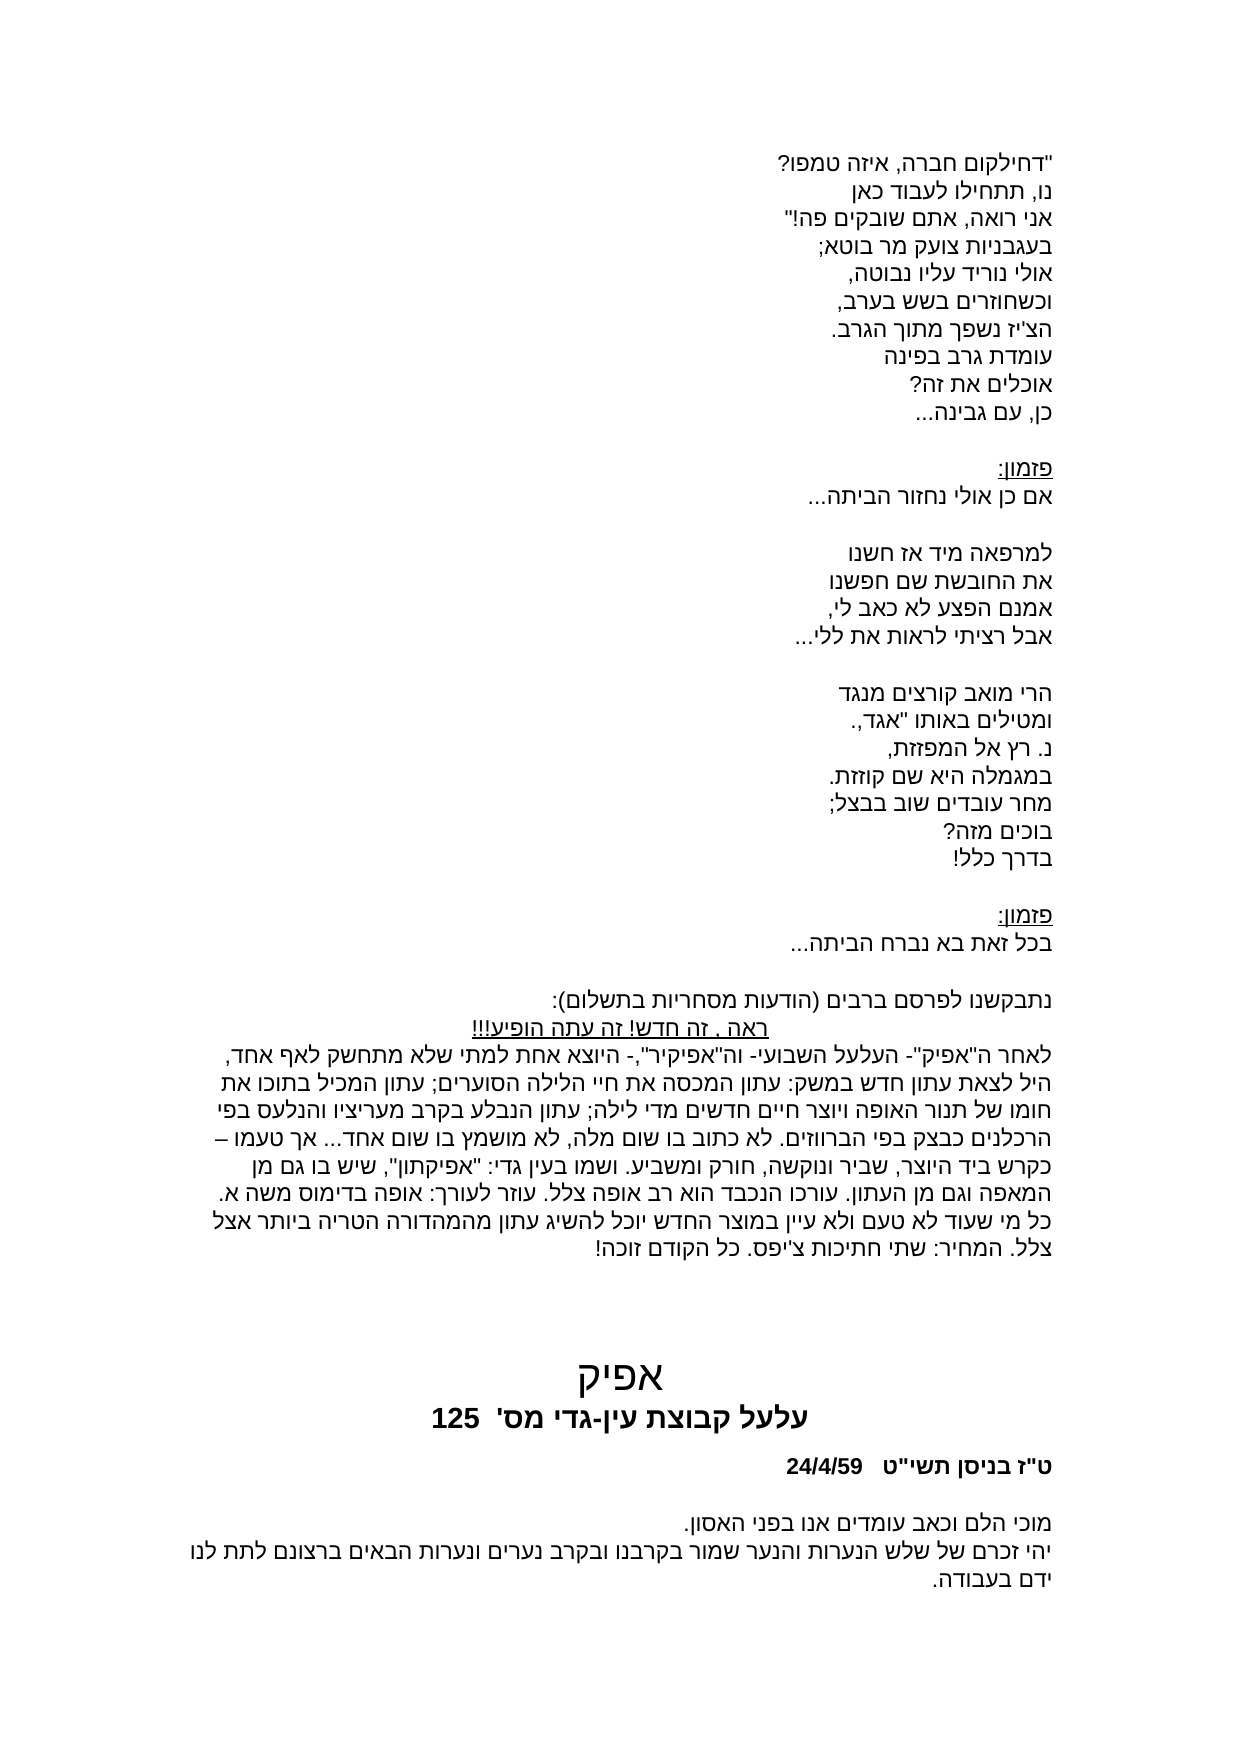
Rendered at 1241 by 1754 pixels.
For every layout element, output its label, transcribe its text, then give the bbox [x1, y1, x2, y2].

text ראה , זה חדש! זה עתה הופיע!!! [187, 1014, 1053, 1041]
text הצ'יז נשפך מתוך הגרב. [187, 316, 1053, 342]
text ט"ז בניסן תשי"ט 24/4/59 [187, 1453, 1053, 1480]
text וכשחוזרים בשש בערב, [187, 288, 1053, 314]
text בדרך כלל! [187, 845, 1053, 872]
text נו, תתחילו לעבוד כאן [187, 178, 1053, 204]
text הרי מואב קורצים מנגד [187, 680, 1053, 706]
text אפיק [187, 1351, 1053, 1399]
text "דחילקום חברה, איזה טמפו? [187, 150, 1053, 176]
text עלעל קבוצת עין-גדי מס' 125 [187, 1401, 1053, 1435]
text ומטילים באותו "אגד,. [187, 707, 1053, 734]
text אבל רציתי לראות את ללי... [187, 623, 1053, 649]
text מחר עובדים שוב בבצל; [187, 790, 1053, 817]
text מוכי הלם וכאב עומדים אנו בפני האסון. [187, 1510, 1053, 1537]
text למרפאה מיד אז חשנו [187, 540, 1053, 566]
text אוכלים את זה? [187, 371, 1053, 397]
text נ. רץ אל המפזזת, [187, 735, 1053, 761]
text בכל זאת בא נברח הביתה... [187, 930, 1053, 956]
text יהי זכרם של שלש הנערות והנער שמור בקרבנו ובקרב נערים ונערות הבאים ברצונם לתת לנו ידם בעבודה. [187, 1538, 1053, 1592]
text בעגבניות צועק מר בוטא; [187, 233, 1053, 259]
text אולי נוריד עליו נבוטה, [187, 260, 1053, 287]
text פזמון: [187, 902, 1053, 929]
text אם כן אולי נחזור הביתה... [187, 483, 1053, 509]
text בוכים מזה? [187, 818, 1053, 844]
text את החובשת שם חפשנו [187, 568, 1053, 594]
text אני רואה, אתם שובקים פה!" [187, 205, 1053, 232]
text במגמלה היא שם קוזזת. [187, 763, 1053, 789]
text כן, עם גבינה... [187, 398, 1053, 425]
text עומדת גרב בפינה [187, 343, 1053, 369]
text פזמון: [187, 455, 1053, 482]
text נתבקשנו לפרסם ברבים (הודעות מסחריות בתשלום): [187, 987, 1053, 1013]
text לאחר ה"אפיק"- העלעל השבועי- וה"אפיקיר",- היוצא אחת למתי שלא מתחשק לאף אחד, היל לצאת עתון חדש במשק: עתון המכסה את חיי הלילה הסוערים; עתון המכיל בתוכו את חומו של תנור האופה ויוצר חיים חדשים מדי לילה; עתון הנבלע בקרב מעריציו והנלעס בפי הרכלנים כבצק בפי הברווזים. לא כתוב בו שום מלה, לא מושמץ בו שום אחד... אך טעמו – כקרש ביד היוצר, שביר ונוקשה, חורק ומשביע. ושמו בעין גדי: "אפיקתון", שיש בו גם מן המאפה וגם מן העתון. עורכו הנכבד הוא רב אופה צלל. עוזר לעורך: אופה בדימוס משה א. [187, 1042, 1053, 1207]
text אמנם הפצע לא כאב לי, [187, 595, 1053, 622]
text כל מי שעוד לא טעם ולא עיין במוצר החדש יוכל להשיג עתון מהמהדורה הטריה ביותר אצל צלל. המחיר: שתי חתיכות צ'יפס. כל הקודם זוכה! [187, 1208, 1053, 1262]
